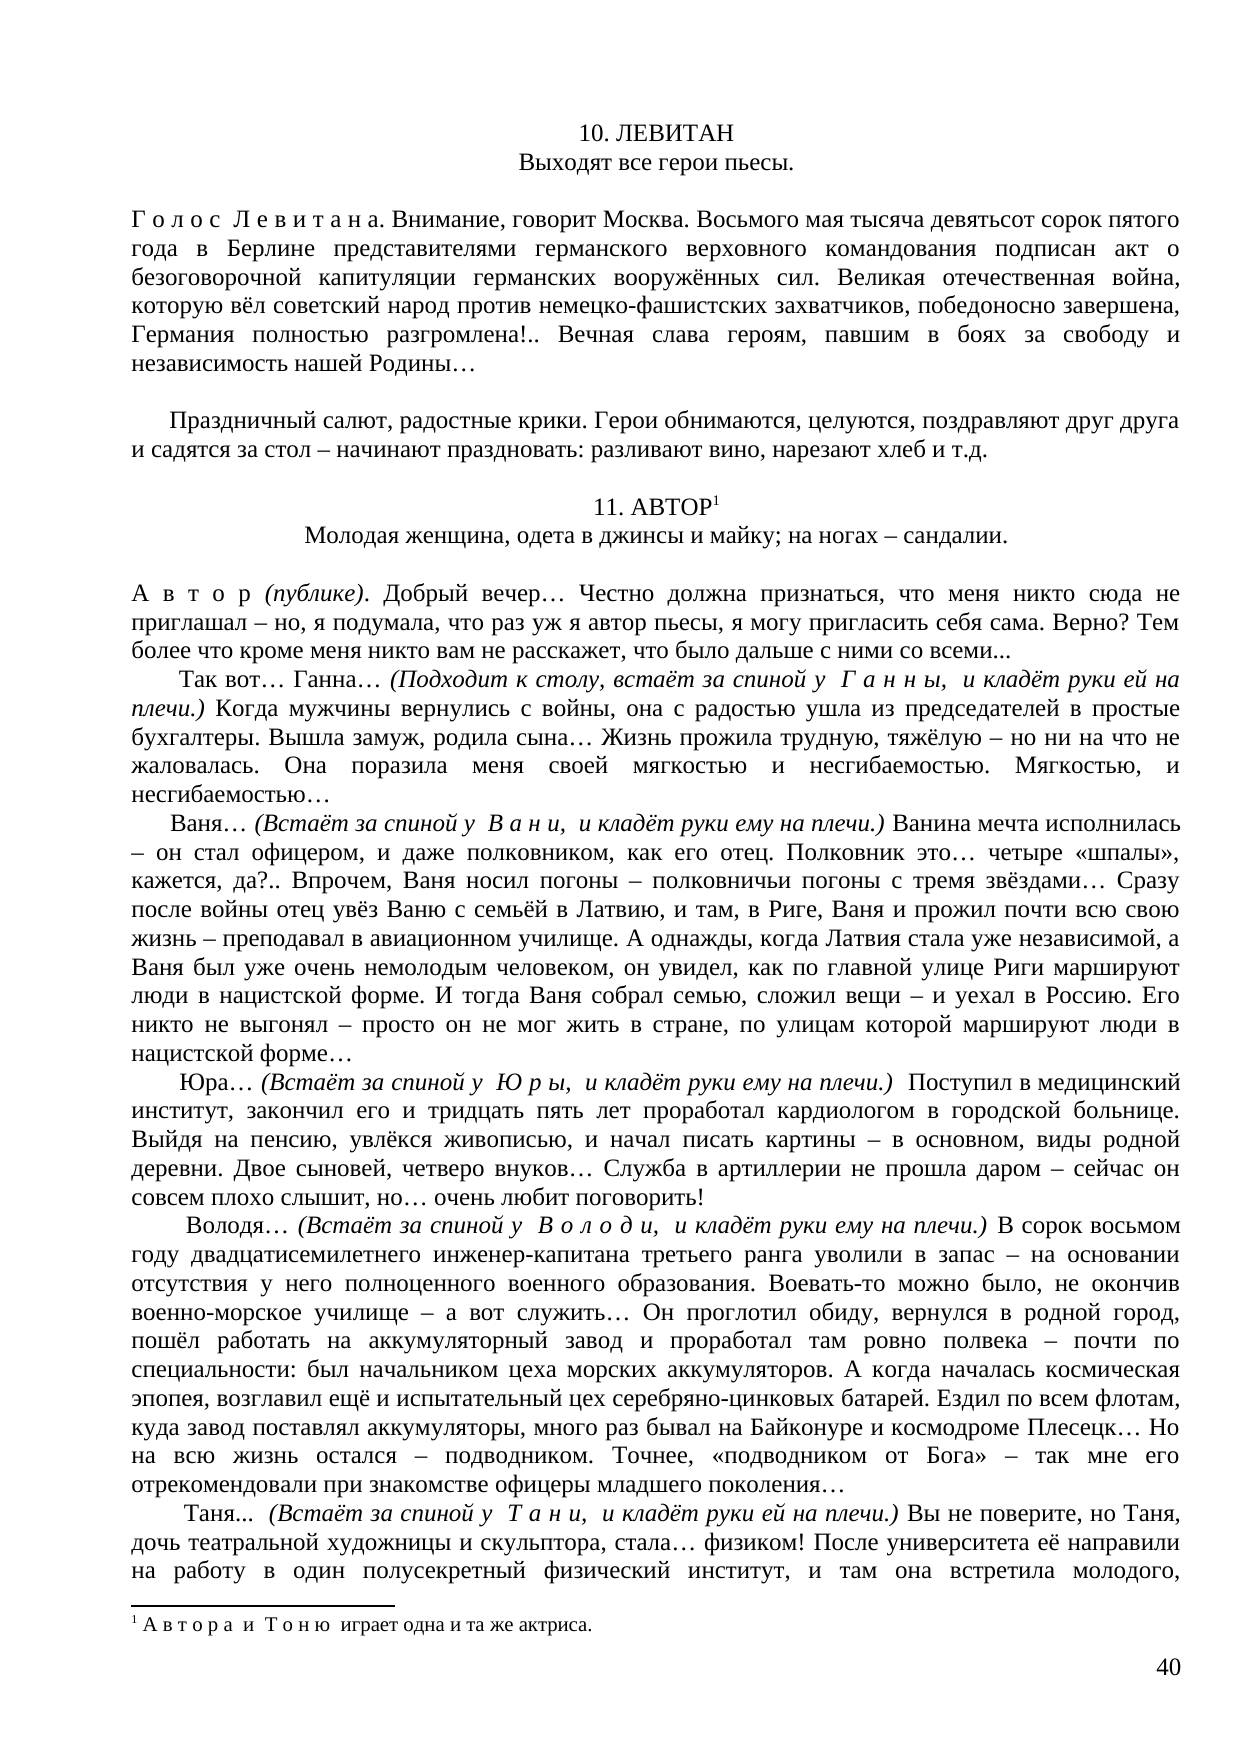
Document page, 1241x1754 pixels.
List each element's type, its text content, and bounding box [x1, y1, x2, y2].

text Ваня… (Встаёт за спиной у В а н и, и кладёт руки ему на плечи.) Ванина мечта исполнилась – он стал офицером, и даже полковником, как его отец. Полковник это… четыре «шпалы», кажется, да?.. Впрочем, Ваня носил погоны – полковничьи погоны с тремя звёздами… Сразу после войны отец увёз Ваню с семьёй в Латвию, и там, в Риге, Ваня и прожил почти всю свою жизнь – преподавал в авиационном училище. А однажды, когда Латвия стала уже независимой, а Ваня был уже очень немолодым человеком, он увидел, как по главной улице Риги маршируют люди в нацистской форме. И тогда Ваня собрал семью, сложил вещи – и уехал в Россию. Его никто не выгонял – просто он не мог жить в стране, по улицам которой маршируют люди в нацистской форме… [131, 808, 1181, 1067]
text А в т о р (публике). Добрый вечер… Честно должна признаться, что меня никто сюда не приглашал – но, я подумала, что раз уж я автор пьесы, я могу пригласить себя сама. Верно? Тем более что кроме меня никто вам не расскажет, что было дальше с ними со всеми... [131, 578, 1181, 664]
text Так вот… Ганна… (Подходит к столу, встаёт за спиной у Г а н н ы, и кладёт руки ей на плечи.) Когда мужчины вернулись с войны, она с радостью ушла из председателей в простые бухгалтеры. Вышла замуж, родила сына… Жизнь прожила трудную, тяжёлую – но ни на что не жаловалась. Она поразила меня своей мягкостью и несгибаемостью. Мягкостью, и несгибаемостью… [131, 664, 1181, 808]
text 11. АВТОР [131, 492, 1181, 521]
text 10. ЛЕВИТАН [131, 118, 1181, 147]
text Юра… (Встаёт за спиной у Ю р ы, и кладёт руки ему на плечи.) Поступил в медицинский институт, закончил его и тридцать пять лет проработал кардиологом в городской больнице. Выйдя на пенсию, увлёкся живописью, и начал писать картины – в основном, виды родной деревни. Двое сыновей, четверо внуков… Служба в артиллерии не прошла даром – сейчас он совсем плохо слышит, но… очень любит поговорить! [131, 1067, 1181, 1211]
text Г о л о с Л е в и т а н а. Внимание, говорит Москва. Восьмого мая тысяча девятьсот сорок пятого года в Берлине представителями германского верховного командования подписан акт о безоговорочной капитуляции германских вооружённых сил. Великая отечественная война, которую вёл советский народ против немецко-фашистских захватчиков, победоносно завершена, Германия полностью разгромлена!.. Вечная слава героям, павшим в боях за свободу и независимость нашей Родины… [131, 204, 1181, 377]
text Володя… (Встаёт за спиной у В о л о д и, и кладёт руки ему на плечи.) В сорок восьмом году двадцатисемилетнего инженер-капитана третьего ранга уволили в запас – на основании отсутствия у него полноценного военного образования. Воевать-то можно было, не окончив военно-морское училище – а вот служить… Он проглотил обиду, вернулся в родной город, пошёл работать на аккумуляторный завод и проработал там ровно полвека – почти по специальности: был начальником цеха морских аккумуляторов. А когда началась космическая эпопея, возглавил ещё и испытательный цех серебряно-цинковых батарей. Ездил по всем флотам, куда завод поставлял аккумуляторы, много раз бывал на Байконуре и космодроме Плесецк… Но на всю жизнь остался – подводником. Точнее, «подводником от Бога» – так мне его отрекомендовали при знакомстве офицеры младшего поколения… [131, 1211, 1181, 1498]
text Праздничный салют, радостные крики. Герои обнимаются, целуются, поздравляют друг друга и садятся за стол – начинают праздновать: разливают вино, нарезают хлеб и т.д. [131, 406, 1181, 463]
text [131, 1498, 1181, 1584]
text Выходят все герои пьесы. [131, 147, 1181, 176]
text Молодая женщина, одета в джинсы и майку; на ногах – сандалии. [131, 521, 1181, 549]
